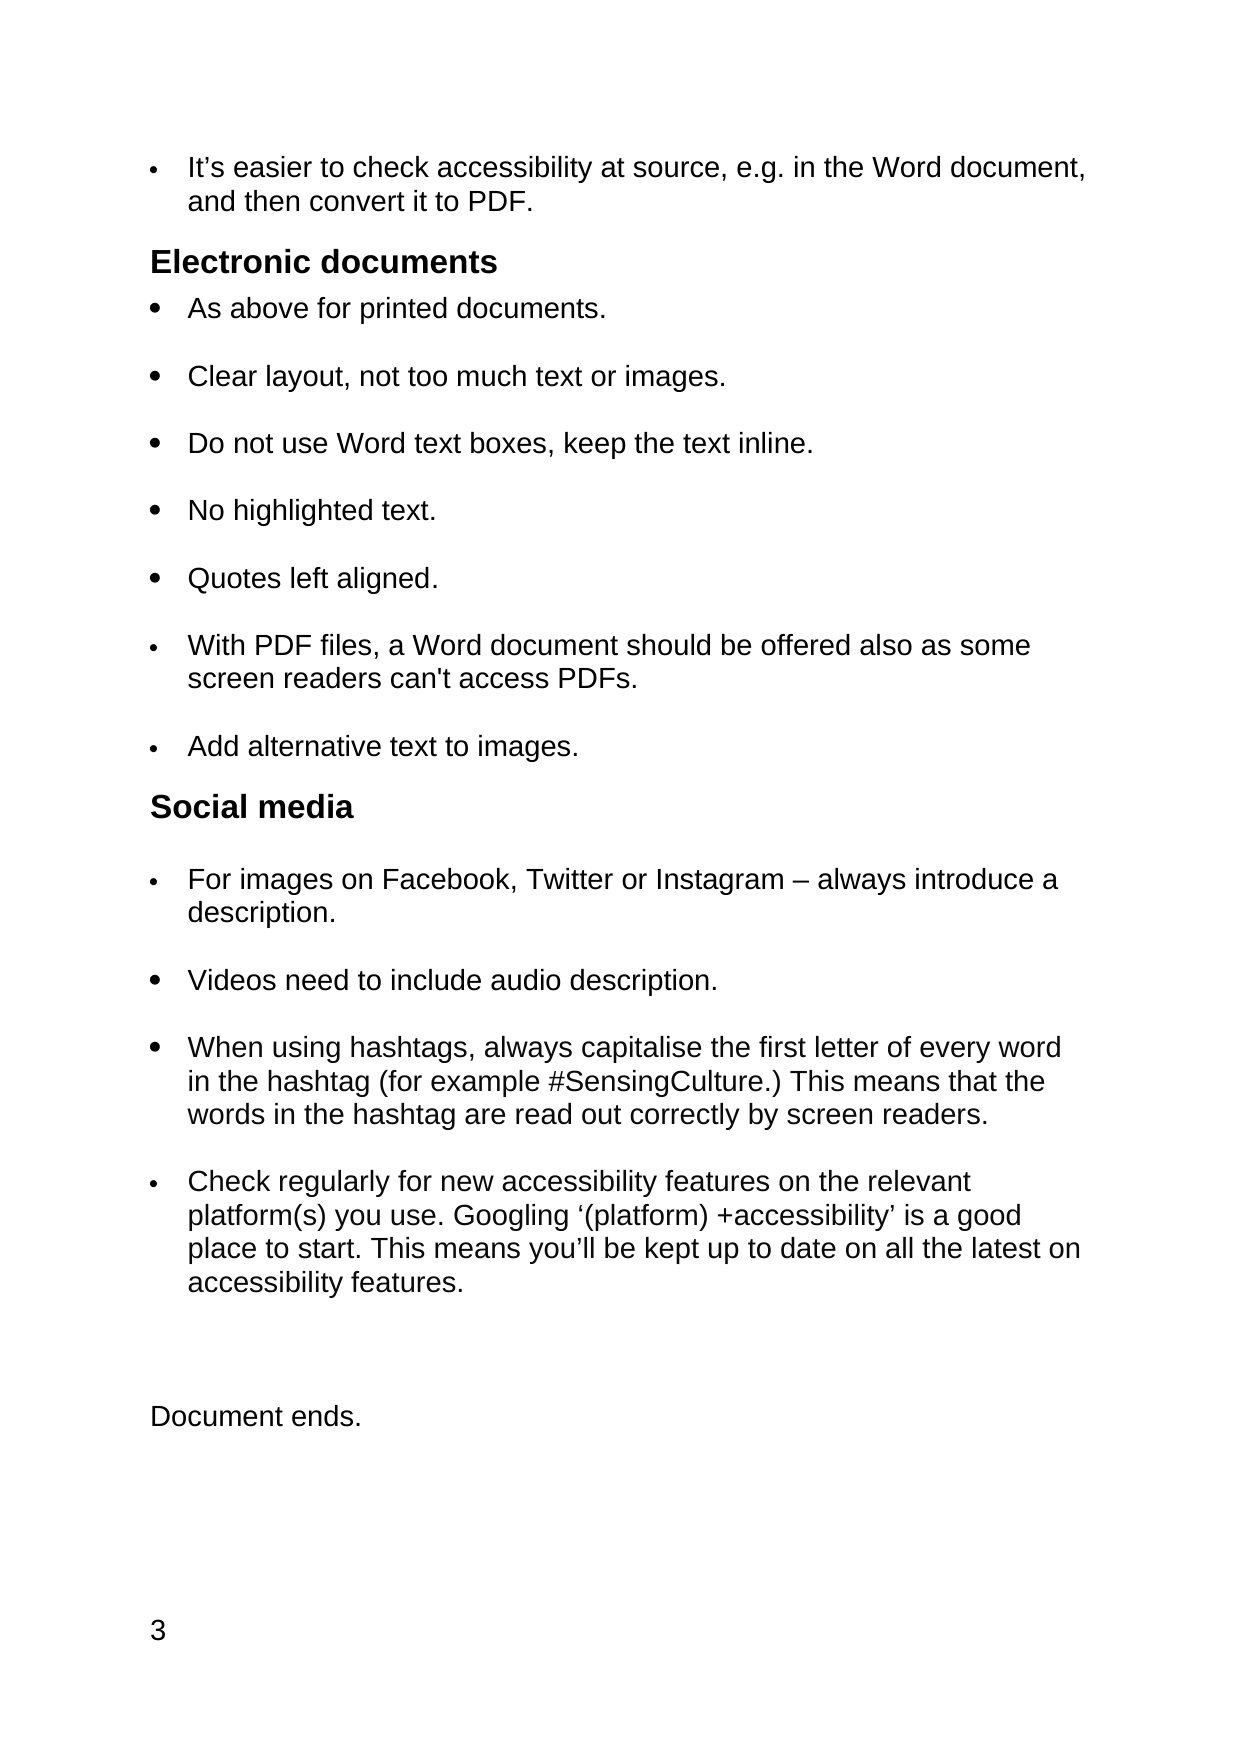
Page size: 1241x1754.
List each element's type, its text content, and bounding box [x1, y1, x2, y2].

list As above for printed documents. [150, 291, 1090, 359]
list Check regularly for new accessibility features on the relevant platform(s) you use. Googling ‘(platform) +accessibility’ is a good place to start. This means you’ll be kept up to date on all the latest on accessibility features. [150, 1164, 1090, 1298]
list No highlighted text. [150, 493, 1090, 561]
list It’s easier to check accessibility at source, e.g. in the Word document, and then convert it to PDF. [150, 150, 1090, 217]
list When using hashtags, always capitalise the first letter of every word in the hashtag (for example #SensingCulture.) This means that the words in the hashtag are read out correctly by screen readers. [150, 1030, 1090, 1164]
subtitle Social media [150, 788, 1090, 826]
list Quotes left aligned. [150, 561, 1090, 628]
list For images on Facebook, Twitter or Instagram – always introduce a description. [150, 862, 1090, 963]
list Do not use Word text boxes, keep the text inline. [150, 426, 1090, 493]
list Videos need to include audio description. [150, 963, 1090, 1030]
list Add alternative text to images. [150, 728, 1090, 762]
subtitle Electronic documents [150, 243, 1090, 281]
list With PDF files, a Word document should be offered also as some screen readers can't access PDFs. [150, 628, 1090, 728]
list Clear layout, not too much text or images. [150, 359, 1090, 392]
text Document ends. [150, 1399, 1090, 1433]
